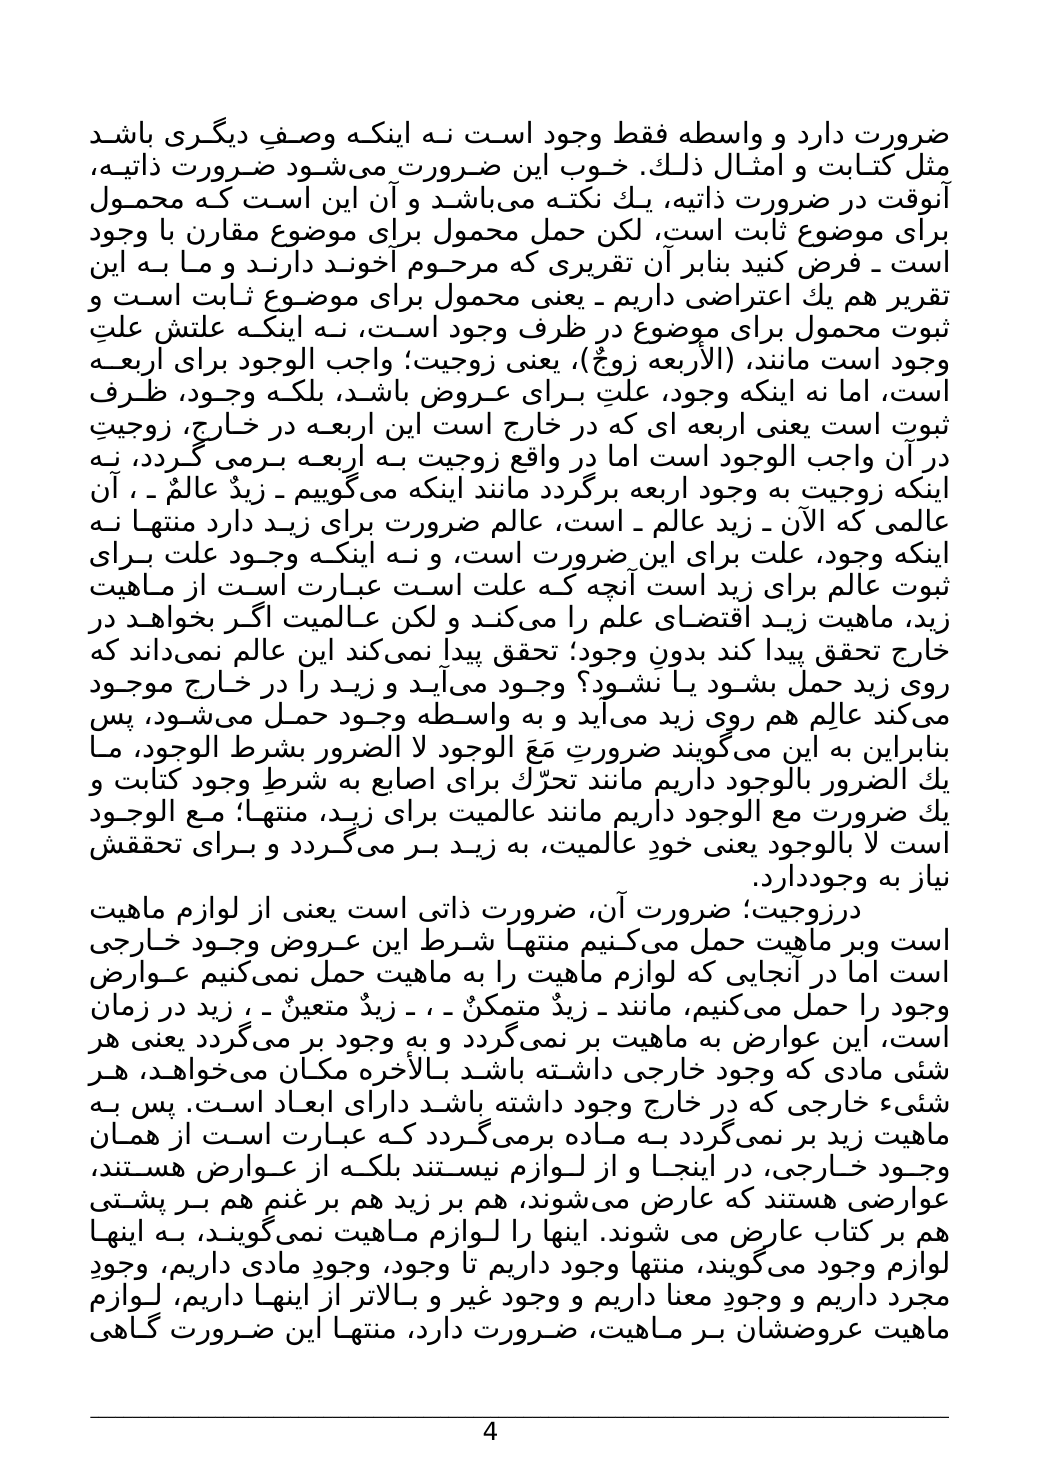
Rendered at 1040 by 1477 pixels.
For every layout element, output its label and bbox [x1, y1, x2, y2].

text [89, 893, 951, 1345]
text [89, 118, 951, 893]
